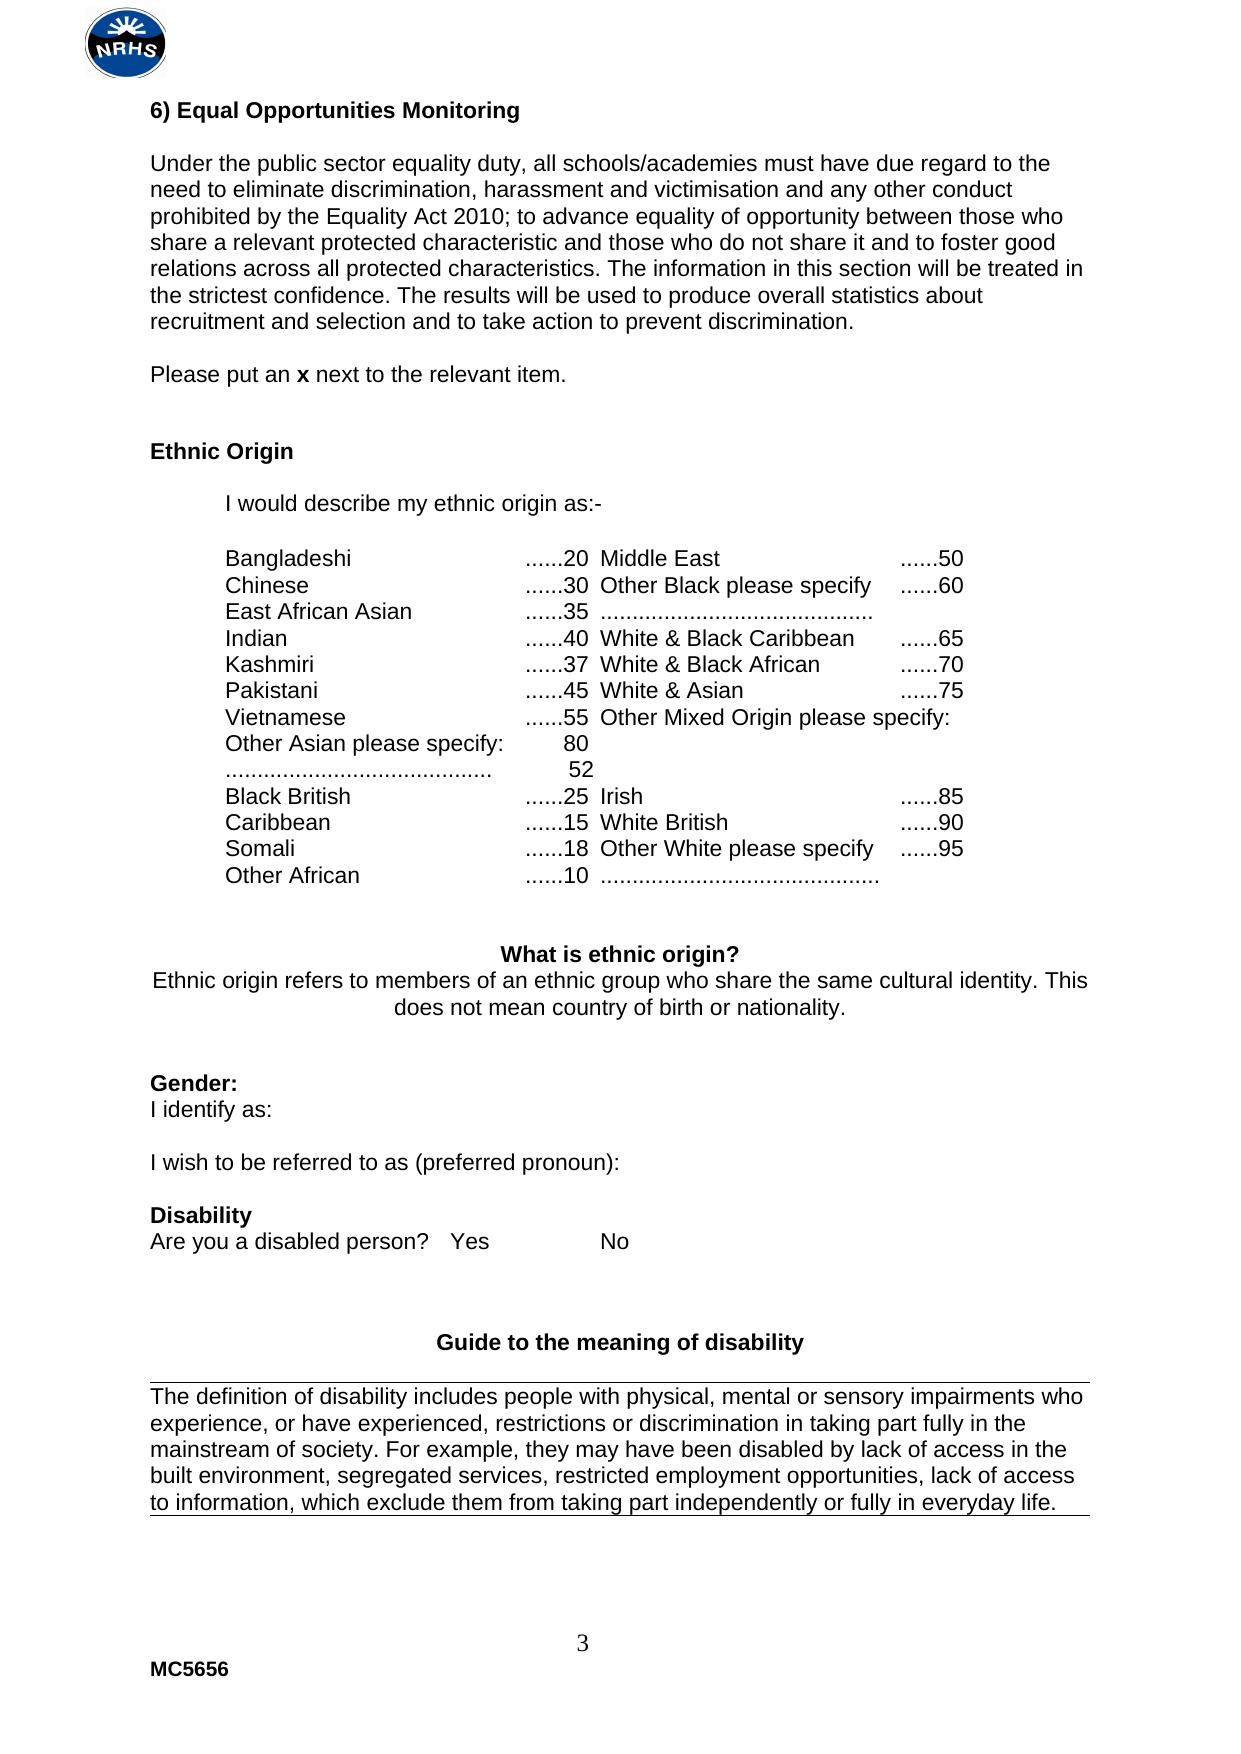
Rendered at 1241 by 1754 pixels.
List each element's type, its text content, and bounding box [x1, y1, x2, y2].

text Ethnic origin refers to members of an ethnic group who share the same cultural identity. This does not mean country of birth or nationality. [150, 967, 1090, 1020]
subtitle 6) Equal Opportunities Monitoring [150, 97, 1090, 124]
text Kashmiri ......37 White & Black African ......70 [150, 651, 1090, 677]
text Bangladeshi ......20 Middle East ......50 [150, 545, 1090, 572]
text Black British ......25 Irish ......85 [150, 783, 1090, 809]
text .......................................... 52 [150, 756, 1090, 783]
text Under the public sector equality duty, all schools/academies must have due regard to the need to eliminate discrimination, harassment and victimisation and any other conduct prohibited by the Equality Act 2010; to advance equality of opportunity between those who share a relevant protected characteristic and those who do not share it and to foster good relations across all protected characteristics. The information in this section will be treated in the strictest confidence. The results will be used to produce overall statistics about recruitment and selection and to take action to prevent discrimination. [150, 150, 1090, 334]
text Pakistani ......45 White & Asian ......75 [150, 677, 1090, 703]
subtitle Guide to the meaning of disability [150, 1329, 1090, 1355]
text I identify as: [150, 1096, 1090, 1123]
text Other African ......10 ............................................ [150, 862, 1090, 888]
text Disability [150, 1202, 1090, 1228]
text Gender: [150, 1070, 1090, 1096]
text East African Asian ......35 ........................................... [150, 598, 1090, 624]
text I wish to be referred to as (preferred pronoun): [150, 1149, 1090, 1176]
text Please put an x next to the relevant item. [150, 361, 1090, 387]
picture [84, 7, 166, 77]
text Vietnamese ......55 Other Mixed Origin please specify: [150, 703, 1090, 730]
text Indian ......40 White & Black Caribbean ......65 [150, 624, 1090, 651]
subtitle What is ethnic origin? [150, 941, 1090, 967]
text Are you a disabled person? Yes No [150, 1228, 1090, 1254]
text Ethnic Origin [150, 438, 1090, 464]
text Chinese ......30 Other Black please specify ......60 [150, 572, 1090, 598]
text The definition of disability includes people with physical, mental or sensory impairments who experience, or have experienced, restrictions or discrimination in taking part fully in the mainstream of society. For example, they may have been disabled by lack of access in the built environment, segregated services, restricted employment opportunities, lack of access to information, which exclude them from taking part independently or fully in everyday life. [150, 1383, 1090, 1515]
text Other Asian please specify: 80 [150, 730, 1090, 756]
text Caribbean ......15 White British ......90 [150, 809, 1090, 835]
text I would describe my ethnic origin as:- [150, 490, 1090, 517]
text Somali ......18 Other White please specify ......95 [150, 835, 1090, 862]
